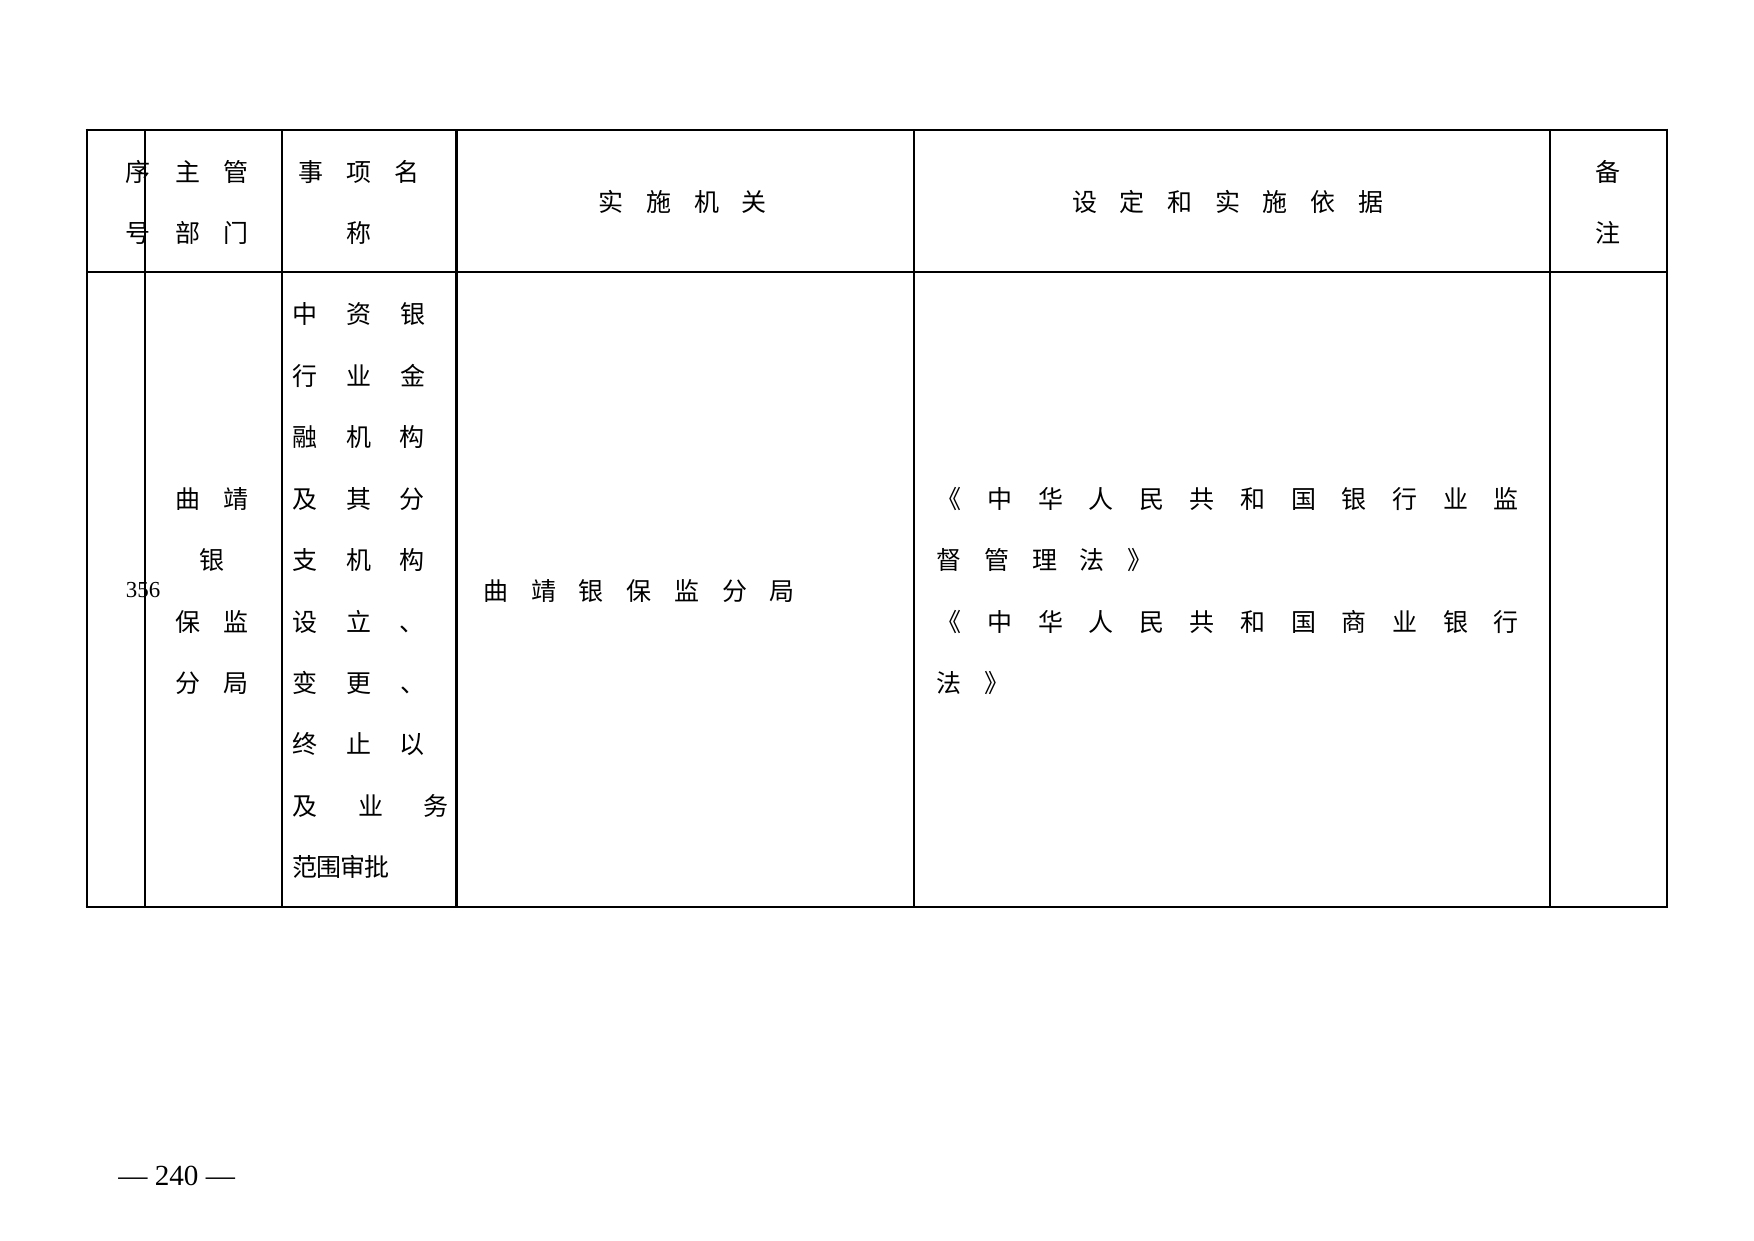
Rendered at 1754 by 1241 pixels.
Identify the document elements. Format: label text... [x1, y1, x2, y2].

table_header 事项名称 [283, 131, 455, 271]
table_cell 中资银行业金融机构及其分支机构设立、变更、终止以及业务范围审批 [283, 273, 455, 906]
table_header 备注 [1551, 131, 1666, 271]
table_cell [1551, 273, 1666, 906]
table_header 实施机关 [458, 131, 913, 271]
table_header 主管部门 [146, 131, 281, 271]
table_cell 《中华人民共和国银行业监督管理法》 《中华人民共和国商业银行法》 [915, 273, 1549, 906]
table_cell 曲靖银保监分局 [458, 273, 913, 906]
table_cell 曲靖银 保监分局 [146, 273, 281, 906]
table_header 设定和实施依据 [915, 131, 1549, 271]
table_header 序号 [88, 131, 144, 271]
table_cell [88, 273, 144, 906]
